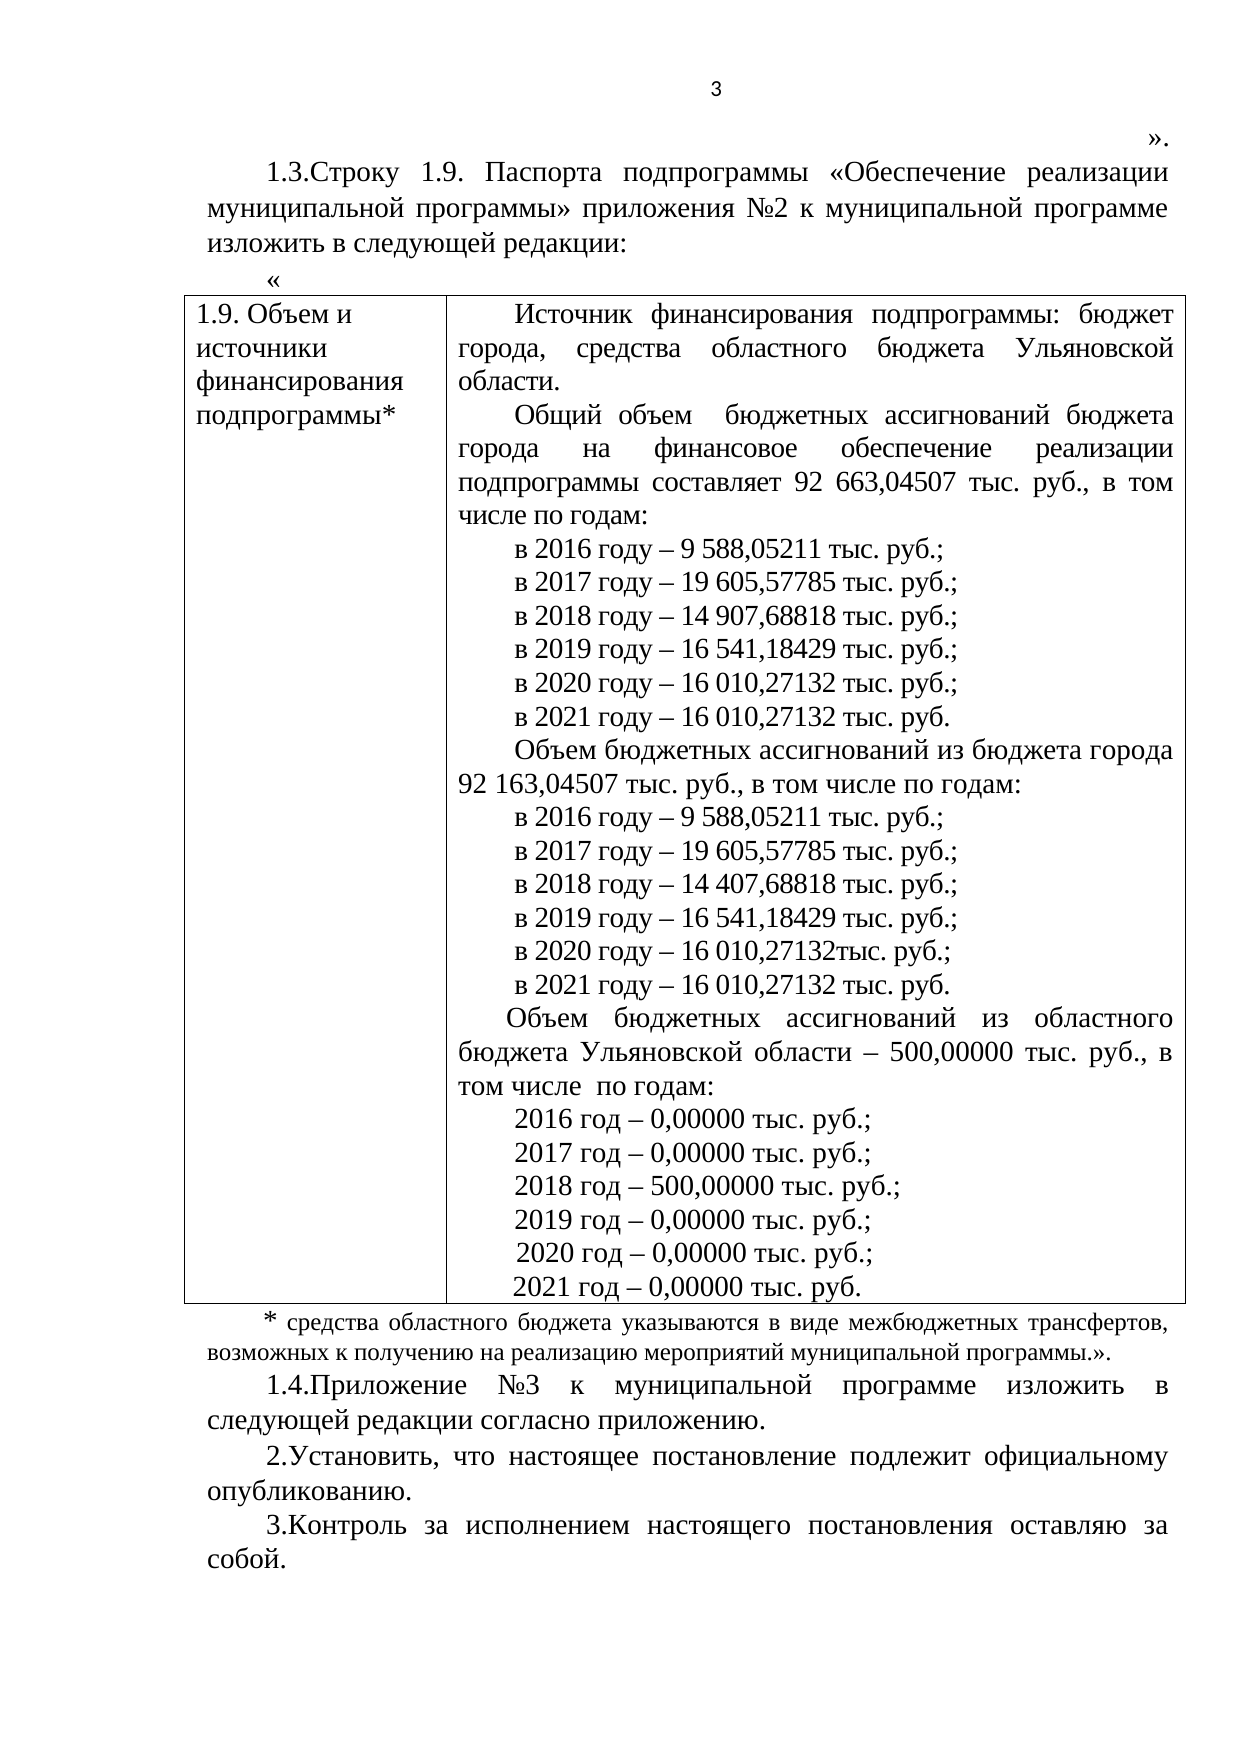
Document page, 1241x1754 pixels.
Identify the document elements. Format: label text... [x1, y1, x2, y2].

text * средства областного бюджета указываются в виде межбюджетных трансфертов, возможных к получению на реализацию мероприятий муниципальной программы.». [207, 1304, 1169, 1366]
text 3.Контроль за исполнением настоящего постановления оставляю за собой. [207, 1507, 1169, 1574]
text 1.4.Приложение №3 к муниципальной программе изложить в следующей редакции согласно приложению. [207, 1366, 1169, 1437]
table_header Источник финансирования подпрограммы: бюджет города, средства областного бюджета Ульяновской области. Общий объем бюджетных ассигнований бюджета города на финансовое обеспечение реализации подпрограммы составляет 92 663,04507 тыс. руб., в том числе по годам: в 2016 году – 9 588,05211 тыс. руб.; в 2017 году – 19 605,57785 тыс. руб.; в 2018 году – 14 907,68818 тыс. руб.; в 2019 году – 16 541,18429 тыс. руб.; в 2020 году – 16 010,27132 тыс. руб.; в 2021 году – 16 010,27132 тыс. руб. Объем бюджетных ассигнований из бюджета города 92 163,04507 тыс. руб., в том числе по годам: в 2016 году – 9 588,05211 тыс. руб.; в 2017 году – 19 605,57785 тыс. руб.; в 2018 году – 14 407,68818 тыс. руб.; в 2019 году – 16 541,18429 тыс. руб.; в 2020 году – 16 010,27132тыс. руб.; в 2021 году – 16 010,27132 тыс. руб. Объем бюджетных ассигнований из областного бюджета Ульяновской области – 500,00000 тыс. руб., в том числе по годам: 2016 год – 0,00000 тыс. руб.; 2017 год – 0,00000 тыс. руб.; 2018 год – 500,00000 тыс. руб.; 2019 год – 0,00000 тыс. руб.; 2020 год – 0,00000 тыс. руб.; 2021 год – 0,00000 тыс. руб. [447, 296, 1185, 1302]
text 1.3.Строку 1.9. Паспорта подпрограммы «Обеспечение реализации муниципальной программы» приложения №2 к муниципальной программе изложить в следующей редакции: [207, 153, 1169, 260]
text ». [207, 118, 1169, 153]
text « [207, 260, 1169, 295]
text 2.Установить, что настоящее постановление подлежит официальному опубликованию. [207, 1437, 1169, 1507]
table_header 1.9. Объем и источники финансирования подпрограммы* [185, 296, 446, 1302]
